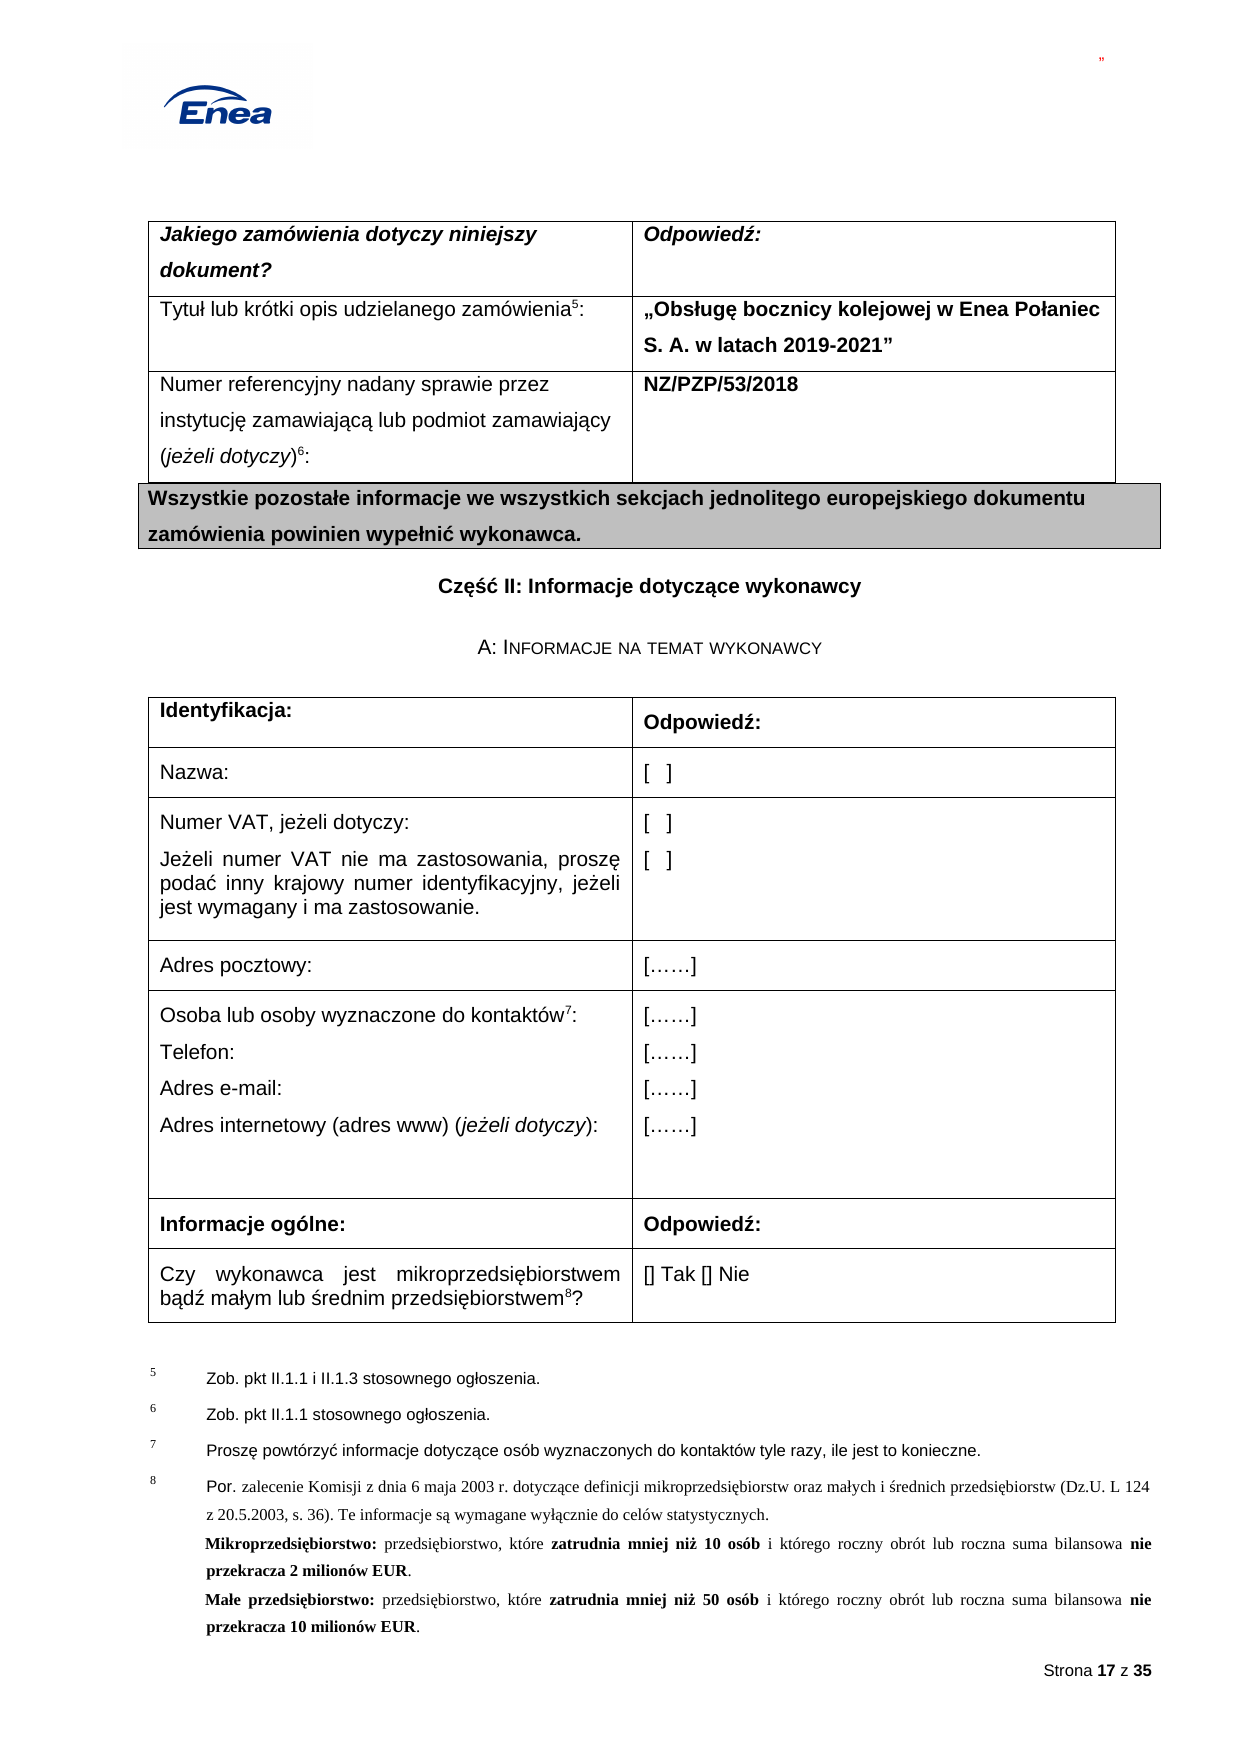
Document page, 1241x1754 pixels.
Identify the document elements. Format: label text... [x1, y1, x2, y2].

table_cell Numer VAT, jeżeli dotyczy: Jeżeli numer VAT nie ma zastosowania, proszę podać inny krajowy numer identyfikacyjny, jeżeli jest wymagany i ma zastosowanie. [149, 798, 632, 939]
title Część II: Informacje dotyczące wykonawcy [148, 574, 1152, 598]
table_cell Informacje ogólne: [149, 1199, 632, 1248]
table_cell „Obsługę bocznicy kolejowej w Enea Połaniec S. A. w latach 2019-2021” [633, 297, 1115, 371]
table_cell [……] [633, 941, 1115, 989]
table_header Identyfikacja: [149, 698, 632, 747]
table_cell Odpowiedź: [633, 222, 1115, 296]
table_cell [ ] [633, 748, 1115, 797]
table_cell Odpowiedź: [633, 1199, 1115, 1248]
table_cell Osoba lub osoby wyznaczone do kontaktów: Telefon: Adres e-mail: Adres internetowy (adres www) (jeżeli dotyczy): [149, 991, 632, 1198]
title A: Informacje na temat wykonawcy [148, 635, 1152, 659]
table_cell NZ/PZP/53/2018 [633, 372, 1115, 482]
picture [122, 43, 314, 149]
text Wszystkie pozostałe informacje we wszystkich sekcjach jednolitego europejskiego dokumentu zamówienia powinien wypełnić wykonawca. [139, 484, 1160, 548]
table_header Odpowiedź: [633, 698, 1115, 747]
table_cell [ ] [ ] [633, 798, 1115, 939]
table_cell Tytuł lub krótki opis udzielanego zamówienia: [149, 297, 632, 371]
table_cell Czy wykonawca jest mikroprzedsiębiorstwem bądź małym lub średnim przedsiębiorstwem? [149, 1249, 632, 1322]
table_cell Nazwa: [149, 748, 632, 797]
table_cell Adres pocztowy: [149, 941, 632, 989]
table_cell Numer referencyjny nadany sprawie przez instytucję zamawiającą lub podmiot zamawiający (jeżeli dotyczy): [149, 372, 632, 482]
table_cell Jakiego zamówienia dotyczy niniejszy dokument? [149, 222, 632, 296]
table_cell [] Tak [] Nie [633, 1249, 1115, 1322]
table_cell [……] [……] [……] [……] [633, 991, 1115, 1198]
